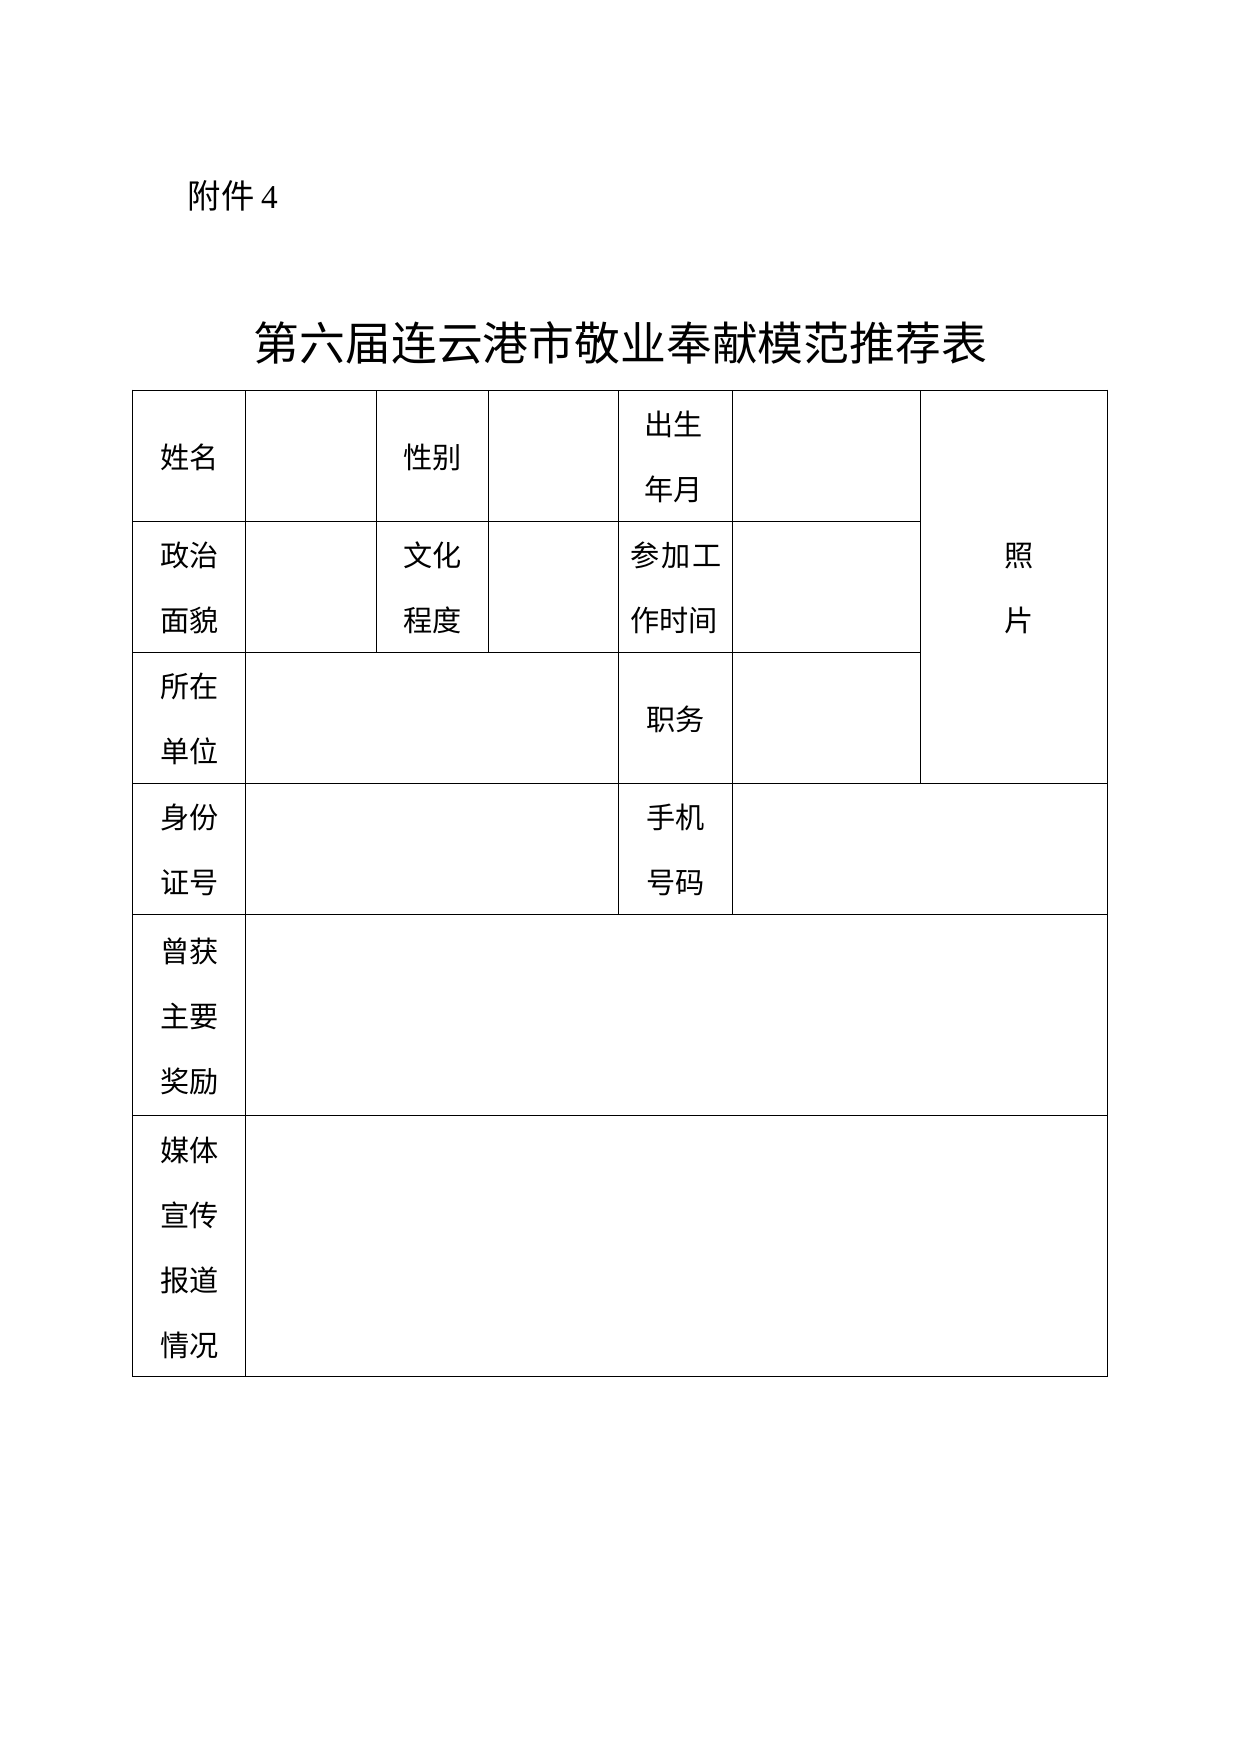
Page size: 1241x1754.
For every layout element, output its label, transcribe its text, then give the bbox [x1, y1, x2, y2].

table_header 性别 [377, 391, 488, 521]
table_header 照 片 [921, 391, 1107, 783]
table_header [489, 391, 618, 521]
table_cell [733, 653, 920, 783]
text 第六届连云港市敬业奉献模范推荐表 [187, 292, 1053, 389]
table_header [733, 391, 920, 521]
table_cell 所在 单位 [133, 653, 245, 783]
table_cell [246, 915, 1107, 1115]
table_cell [246, 1116, 1107, 1376]
table_header [246, 391, 376, 521]
table_header 出生 年月 [619, 391, 732, 521]
table_header 姓名 [133, 391, 245, 521]
table_cell 政治 面貌 [133, 522, 245, 652]
table_cell 参加工作时间 [619, 522, 732, 652]
table_cell 曾获 主要 奖励 [133, 915, 245, 1115]
table_cell 手机 号码 [619, 784, 732, 914]
table_cell 文化 程度 [377, 522, 488, 652]
table_cell [733, 784, 1107, 914]
table_cell 职务 [619, 653, 732, 783]
table_cell 媒体 宣传 报道 情况 [133, 1116, 245, 1376]
table_cell [246, 522, 376, 652]
table_cell [733, 522, 920, 652]
table_cell [489, 522, 618, 652]
table_cell [246, 784, 618, 914]
table_cell [246, 653, 618, 783]
text 附件4 [187, 162, 1053, 227]
table_cell 身份 证号 [133, 784, 245, 914]
